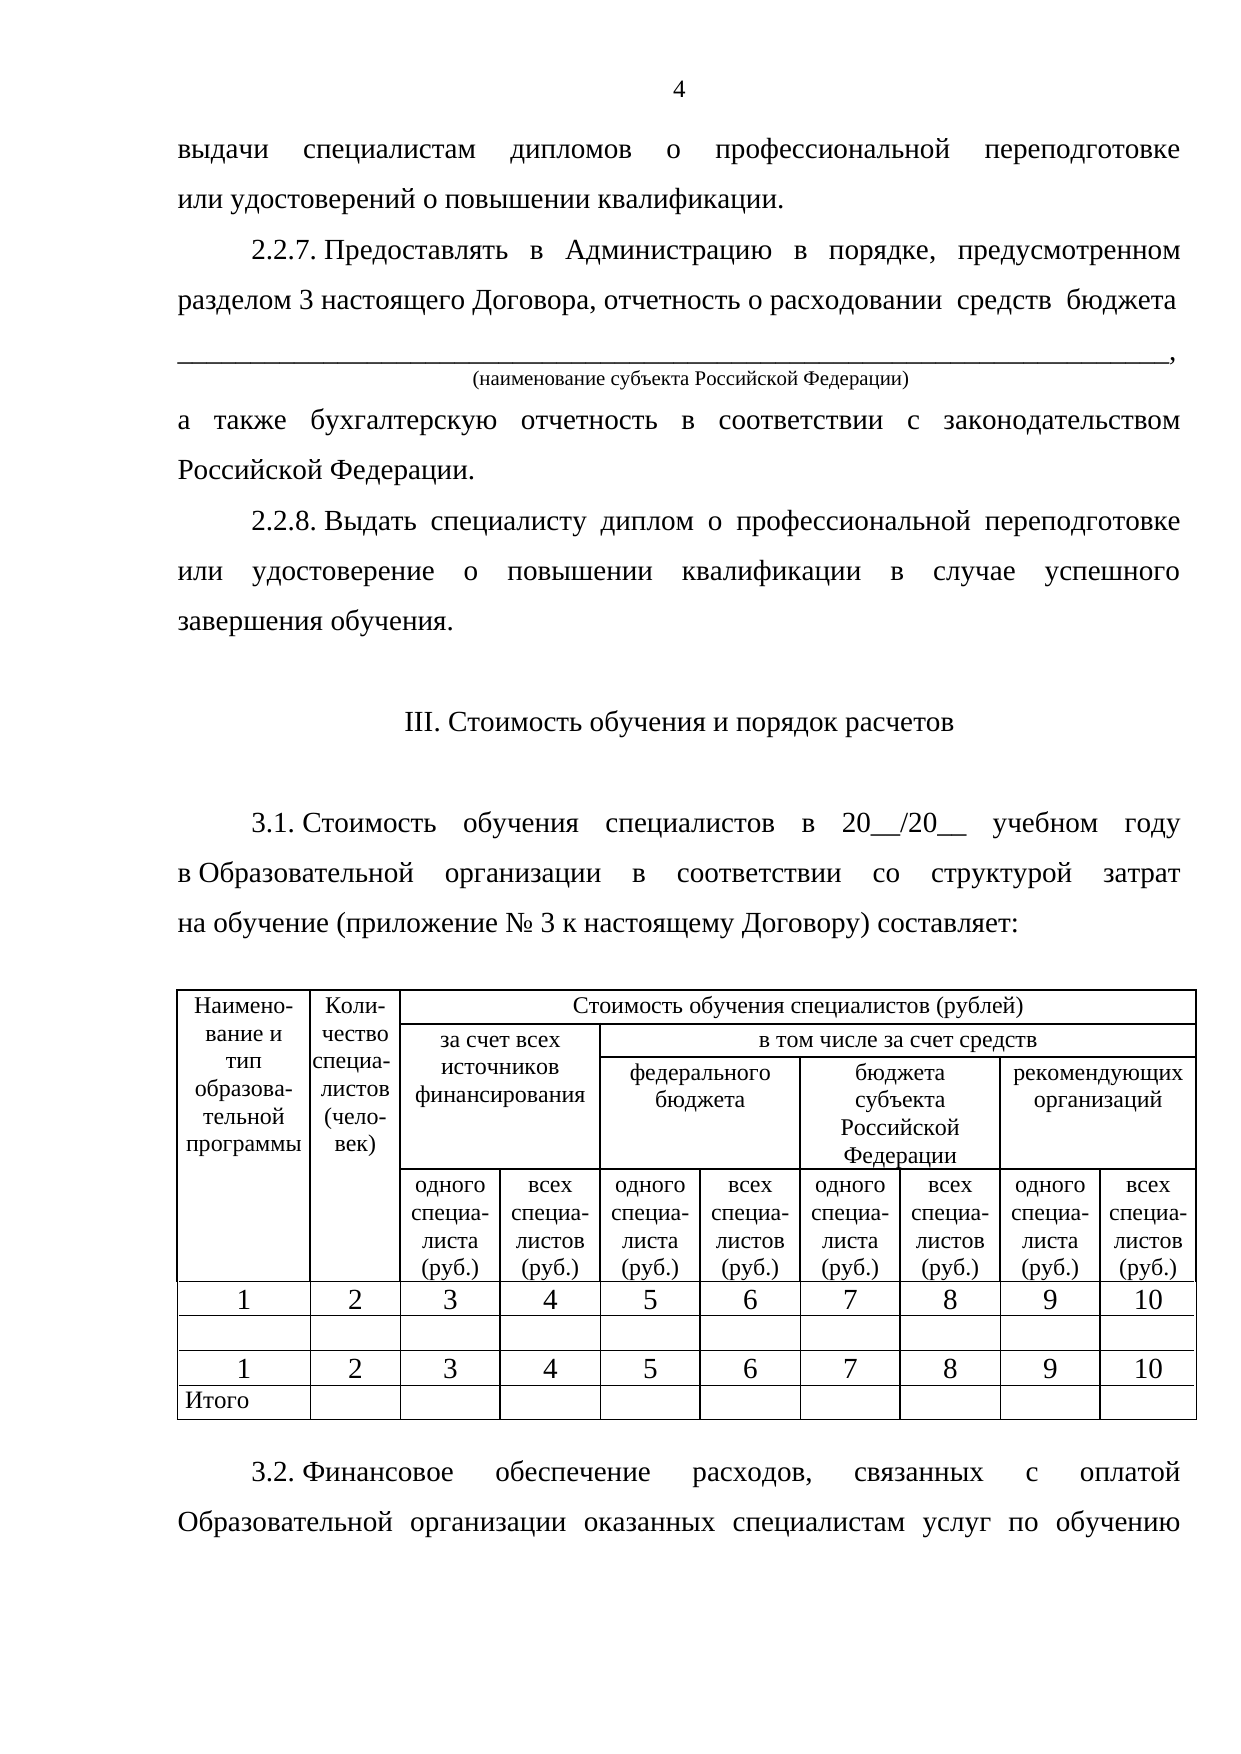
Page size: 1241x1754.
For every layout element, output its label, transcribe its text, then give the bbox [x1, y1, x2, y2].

table_cell [311, 1316, 400, 1350]
table_cell 7 [801, 1282, 899, 1315]
table_cell [1101, 1315, 1196, 1350]
table_cell [901, 1316, 1000, 1350]
table_cell [401, 1386, 499, 1419]
table_cell [601, 1316, 699, 1350]
table_cell 2 [311, 1282, 400, 1315]
table_cell [501, 1316, 600, 1350]
table_header Наимено-вание и тип образова-тельной программы [178, 991, 309, 1281]
table_cell [801, 1316, 899, 1350]
table_cell [701, 1316, 800, 1350]
table_cell 10 [1101, 1350, 1196, 1384]
text III. Стоимость обучения и порядок расчетов [177, 704, 1181, 738]
text 3.1. Стоимость обучения специалистов в 20__/20__ учебном году в Образовательной организации в соответствии со структурой затрат на обучение (приложение № 3 к настоящему Договору) составляет: [177, 805, 1181, 939]
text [177, 1454, 1181, 1538]
table_cell [701, 1386, 800, 1419]
table_cell 4 [501, 1351, 600, 1384]
text (наименование субъекта Российской Федерации) [177, 366, 1181, 390]
table_header Стоимость обучения специалистов (рублей) [401, 991, 1195, 1022]
table_cell [1001, 1386, 1099, 1419]
table_cell 6 [701, 1351, 800, 1384]
table_cell за счет всех источников финансирования [401, 1025, 599, 1168]
table_cell одного специа- листа (руб.) [1001, 1170, 1099, 1281]
table_cell 10 [1101, 1281, 1196, 1315]
table_cell 8 [901, 1351, 1000, 1384]
table_cell 1 [178, 1282, 310, 1315]
text 2.2.8. Выдать специалисту диплом о профессиональной переподготовке или удостоверение о повышении квалификации в случае успешного завершения обучения. [177, 503, 1181, 637]
table_cell [501, 1386, 600, 1419]
table_cell одного специа- листа (руб.) [601, 1170, 699, 1281]
table_cell [401, 1316, 499, 1350]
table_cell [311, 1386, 400, 1419]
table_cell 8 [901, 1282, 1000, 1315]
table_cell 1 [178, 1351, 310, 1384]
table_cell одного специа- листа (руб.) [401, 1170, 499, 1281]
text 2.2.7. Предоставлять в Администрацию в порядке, предусмотренном разделом 3 настоящего Договора, отчетность о расходовании средств бюджета [177, 232, 1181, 316]
table_cell рекомендующих организаций [1001, 1058, 1195, 1168]
table_cell 7 [801, 1351, 899, 1384]
table_cell всех специа- листов (руб.) [1101, 1170, 1195, 1281]
table_cell одного специа- листа (руб.) [801, 1170, 899, 1281]
text ____________________________________________________________________, [177, 333, 1181, 366]
table_cell бюджета субъекта Российской Федерации [801, 1058, 999, 1168]
table_cell 5 [601, 1351, 699, 1384]
table_cell 3 [401, 1282, 499, 1315]
table_cell Итого [178, 1386, 310, 1419]
table_cell всех специа- листов (руб.) [501, 1170, 599, 1281]
table_cell [901, 1386, 1000, 1419]
table_cell [1101, 1385, 1196, 1419]
text а также бухгалтерскую отчетность в соответствии с законодательством Российской Федерации. [177, 402, 1181, 486]
table_cell 5 [601, 1282, 699, 1315]
table_cell всех специа- листов (руб.) [901, 1170, 999, 1281]
table_cell 2 [311, 1351, 400, 1384]
table_cell всех специа- листов (руб.) [701, 1170, 799, 1281]
table_cell федерального бюджета [601, 1058, 799, 1168]
table_cell [601, 1386, 699, 1419]
table_cell 3 [401, 1351, 499, 1384]
table_cell [801, 1386, 899, 1419]
table_cell [178, 1316, 310, 1350]
table_cell в том числе за счет средств [601, 1025, 1195, 1056]
table_cell 4 [501, 1282, 600, 1315]
table_header Коли- чество специа- листов (чело- век) [311, 991, 399, 1281]
table_cell 9 [1001, 1282, 1099, 1315]
table_cell 6 [701, 1282, 800, 1315]
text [177, 131, 1181, 215]
table_cell 9 [1001, 1351, 1099, 1384]
table_cell [1001, 1316, 1099, 1350]
